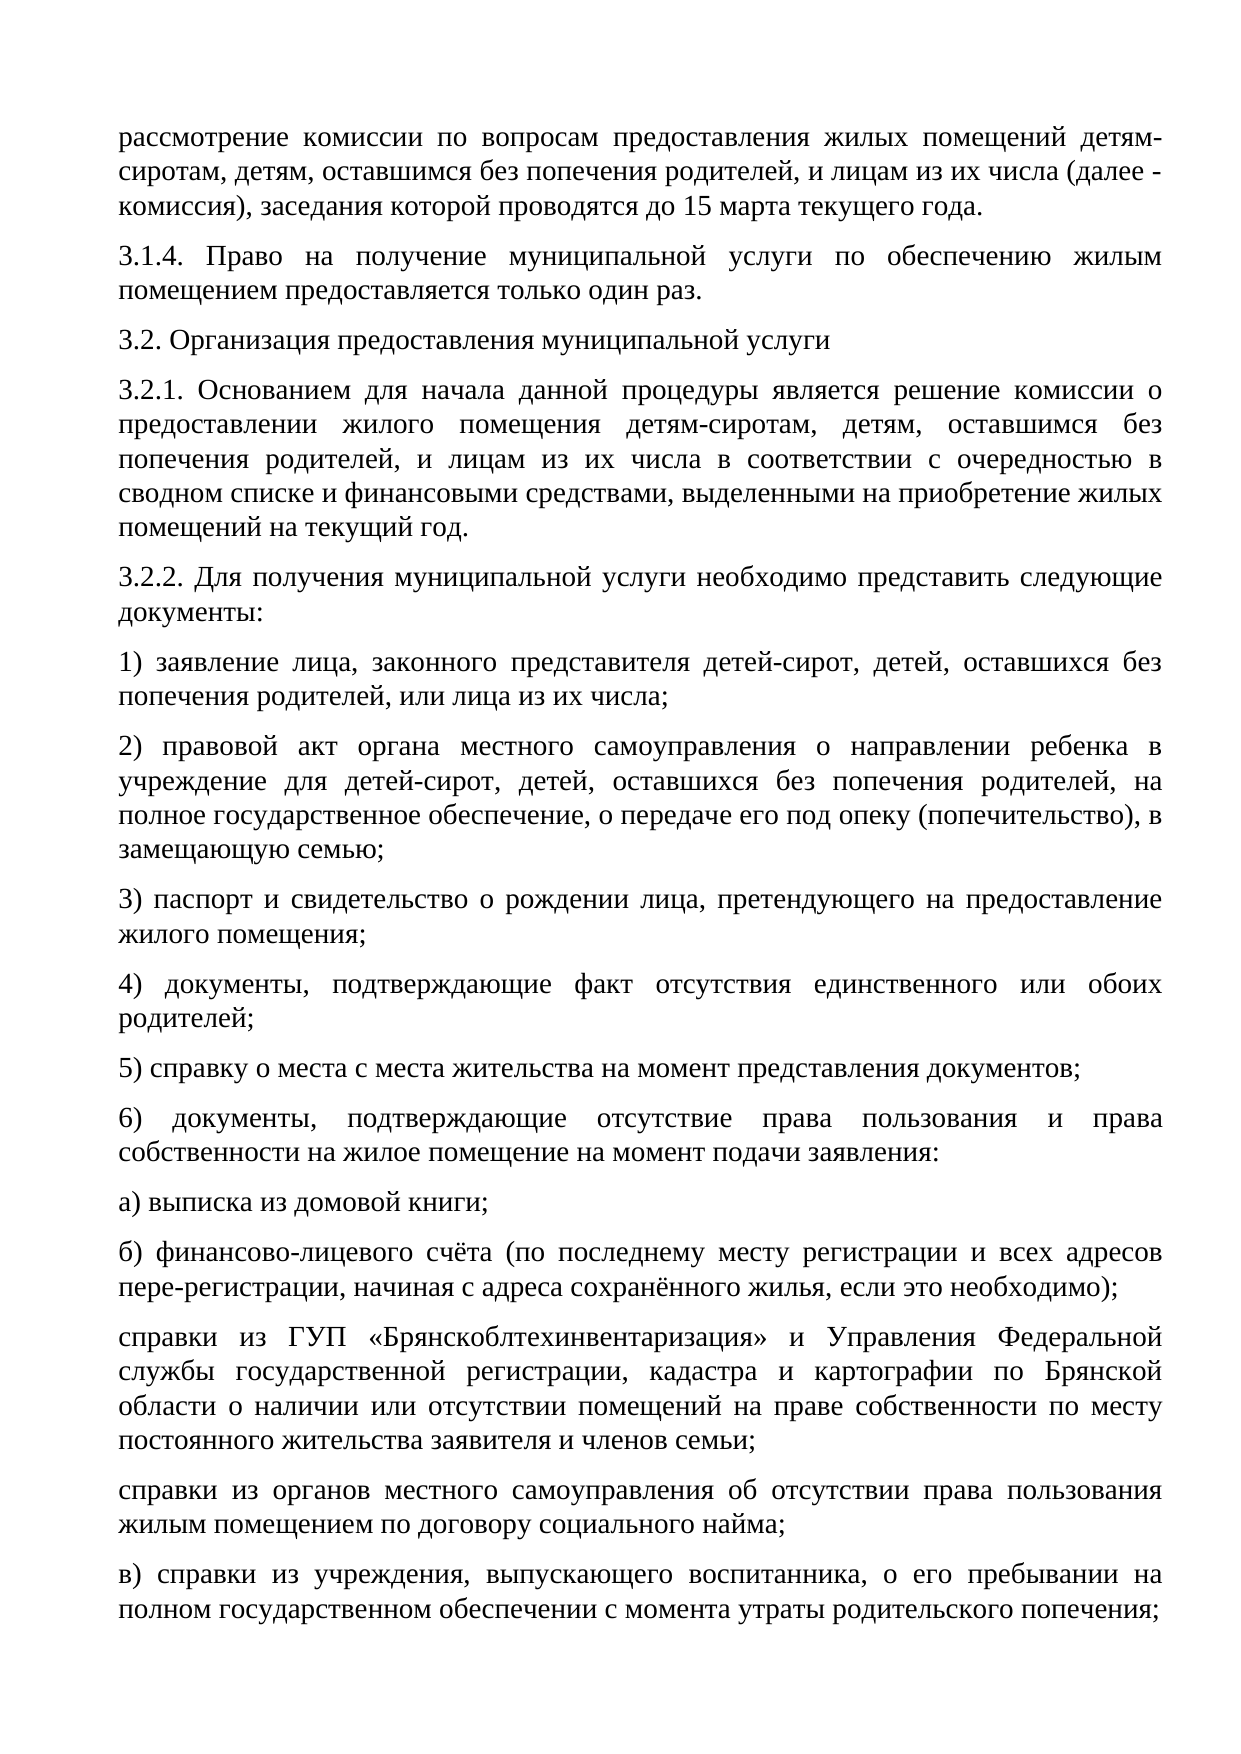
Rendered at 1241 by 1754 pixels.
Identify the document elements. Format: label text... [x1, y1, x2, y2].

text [118, 118, 1163, 221]
text 3.1.4. Право на получение муниципальной услуги по обеспечению жилым помещением предоставляется только один раз. [118, 237, 1163, 306]
text а) выписка из домовой книги; [118, 1184, 1163, 1218]
text 2) правовой акт органа местного самоуправления о направлении ребенка в учреждение для детей-сирот, детей, оставшихся без попечения родителей, на полное государственное обеспечение, о передаче его под опеку (попечительство), в замещающую семью; [118, 727, 1163, 865]
text в) справки из учреждения, выпускающего воспитанника, о его пребывании на полном государственном обеспечении с момента утраты родительского попечения; [118, 1556, 1163, 1624]
text 3.2. Организация предоставления муниципальной услуги [118, 321, 1163, 356]
text справки из ГУП «Брянскоблтехинвентаризация» и Управления Федеральной службы государственной регистрации, кадастра и картографии по Брянской области о наличии или отсутствии помещений на праве собственности по месту постоянного жительства заявителя и членов семьи; [118, 1318, 1163, 1456]
text справки из органов местного самоуправления об отсутствии права пользования жилым помещением по договору социального найма; [118, 1471, 1163, 1540]
text 4) документы, подтверждающие факт отсутствия единственного или обоих родителей; [118, 965, 1163, 1034]
text 6) документы, подтверждающие отсутствие права пользования и права собственности на жилое помещение на момент подачи заявления: [118, 1099, 1163, 1168]
text 3.2.2. Для получения муниципальной услуги необходимо представить следующие документы: [118, 559, 1163, 627]
text 3) паспорт и свидетельство о рождении лица, претендующего на предоставление жилого помещения; [118, 881, 1163, 949]
text 3.2.1. Основанием для начала данной процедуры является решение комиссии о предоставлении жилого помещения детям-сиротам, детям, оставшимся без попечения родителей, и лицам из их числа в соответствии с очередностью в сводном списке и финансовыми средствами, выделенными на приобретение жилых помещений на текущий год. [118, 371, 1163, 543]
text 1) заявление лица, законного представителя детей-сирот, детей, оставшихся без попечения родителей, или лица из их числа; [118, 643, 1163, 712]
text б) финансово-лицевого счёта (по последнему месту регистрации и всех адресов пере-регистрации, начиная с адреса сохранённого жилья, если это необходимо); [118, 1234, 1163, 1302]
text 5) справку о места с места жительства на момент представления документов; [118, 1049, 1163, 1084]
